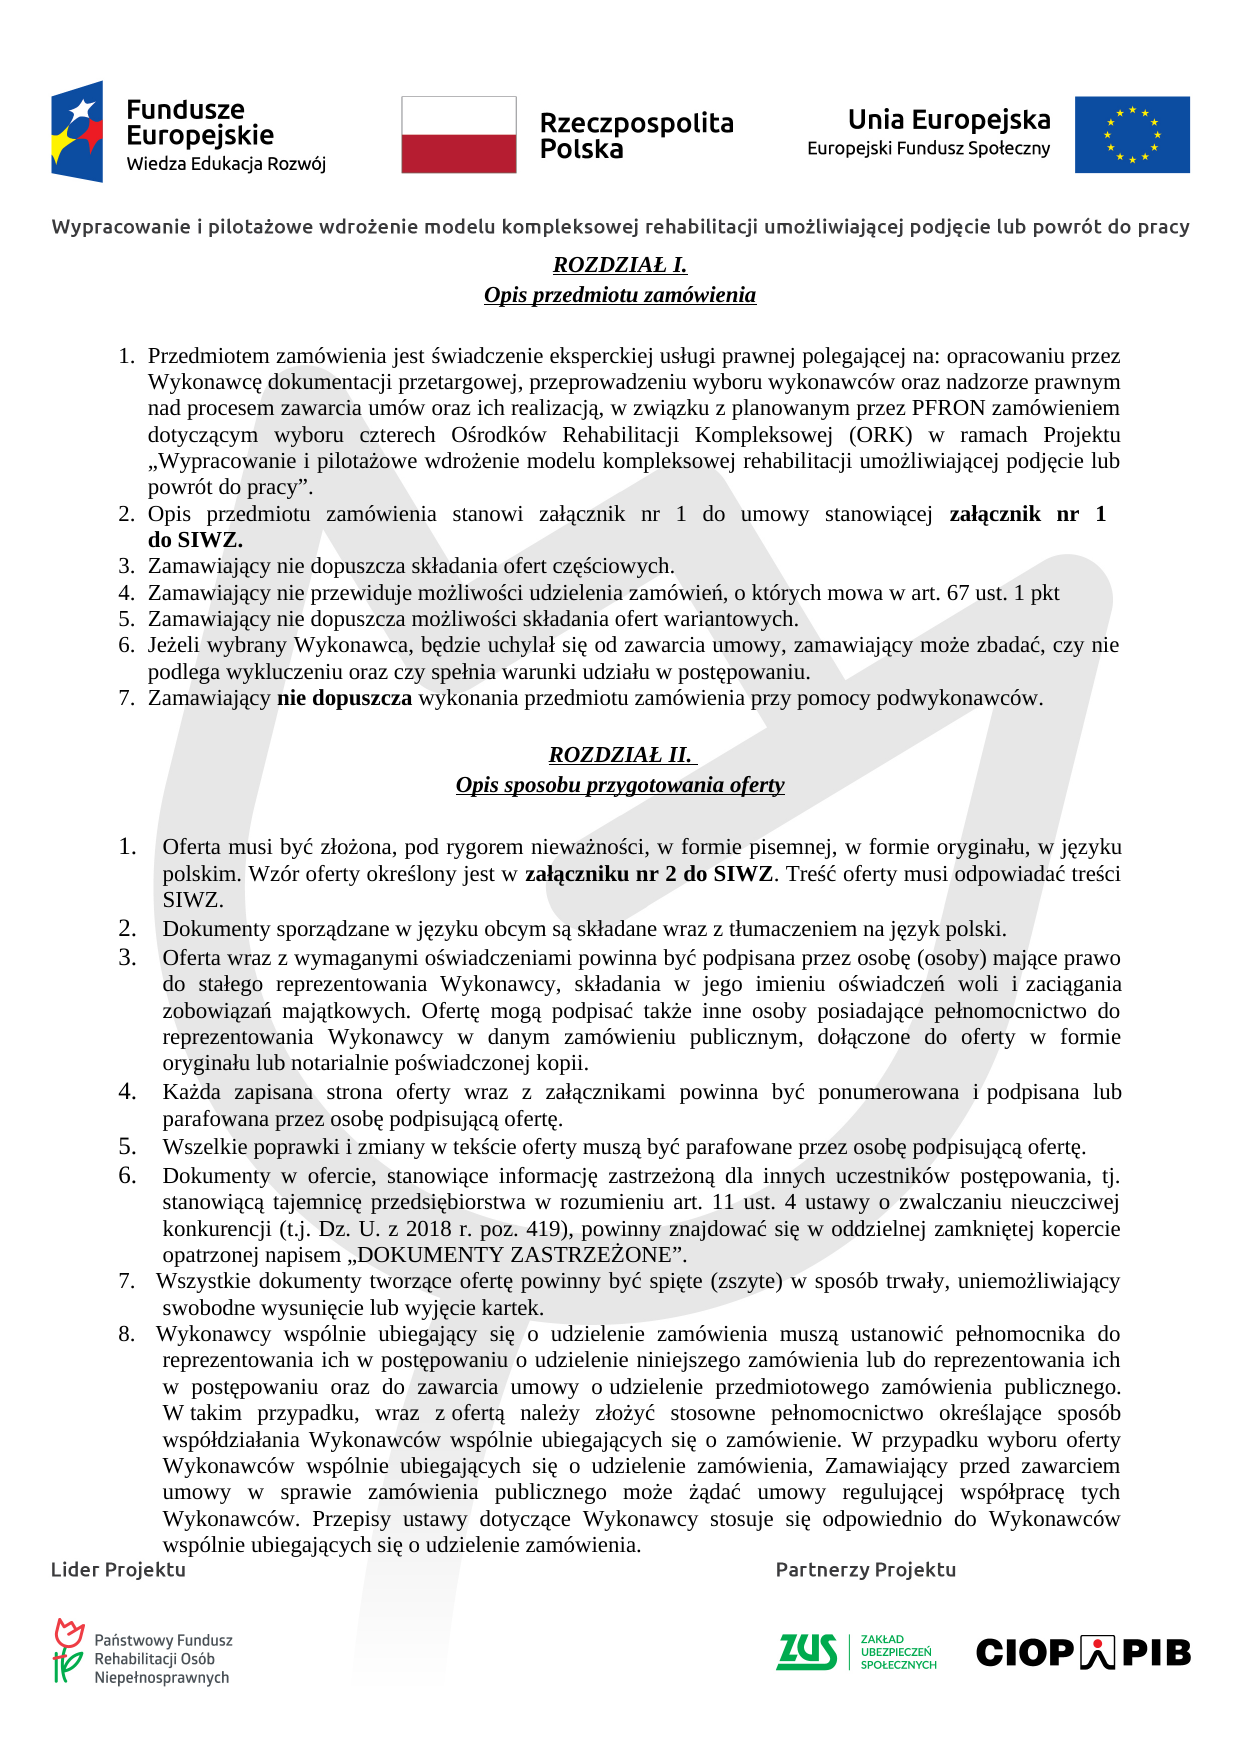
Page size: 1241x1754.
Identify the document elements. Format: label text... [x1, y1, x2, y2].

text Opis sposobu przygotowania oferty [118, 771, 1122, 797]
list ROZDZIAŁ I. [118, 251, 1122, 277]
list Opis przedmiotu zamówienia stanowi załącznik nr 1 do umowy stanowiącej załącznik nr 1 do SIWZ. [118, 500, 1122, 552]
list Oferta wraz z wymaganymi oświadczeniami powinna być podpisana przez osobę (osoby) mające prawo do stałego reprezentowania Wykonawcy, składania w jego imieniu oświadczeń woli i zaciągania zobowiązań majątkowych. Ofertę mogą podpisać także inne osoby posiadające pełnomocnictwo do reprezentowania Wykonawcy w danym zamówieniu publicznym, dołączone do oferty w formie oryginału lub notarialnie poświadczonej kopii. [118, 942, 1122, 1076]
list Jeżeli wybrany Wykonawca, będzie uchylał się od zawarcia umowy, zamawiający może zbadać, czy nie podlega wykluczeniu oraz czy spełnia warunki udziału w postępowaniu. [118, 632, 1122, 684]
list Dokumenty sporządzane w języku obcym są składane wraz z tłumaczeniem na język polski. [118, 913, 1122, 942]
picture [0, 29, 1241, 1754]
list Wszystkie dokumenty tworzące ofertę powinny być spięte (zszyte) w sposób trwały, uniemożliwiający swobodne wysunięcie lub wyjęcie kartek. [118, 1267, 1122, 1320]
list Wszelkie poprawki i zmiany w tekście oferty muszą być parafowane przez osobę podpisującą ofertę. [118, 1131, 1122, 1160]
text ROZDZIAŁ II. [118, 741, 1122, 767]
list Dokumenty w ofercie, stanowiące informację zastrzeżoną dla innych uczestników postępowania, tj. stanowiącą tajemnicę przedsiębiorstwa w rozumieniu art. 11 ust. 4 ustawy o zwalczaniu nieuczciwej konkurencji (t.j. Dz. U. z 2018 r. poz. 419), powinny znajdować się w oddzielnej zamkniętej kopercie opatrzonej napisem „DOKUMENTY ZASTRZEŻONE”. [118, 1160, 1122, 1267]
list Zamawiający nie dopuszcza możliwości składania ofert wariantowych. [118, 605, 1122, 632]
list Zamawiający nie dopuszcza składania ofert częściowych. [118, 552, 1122, 579]
list Każda zapisana strona oferty wraz z załącznikami powinna być ponumerowana i podpisana lub parafowana przez osobę podpisującą ofertę. [118, 1076, 1122, 1131]
list Opis przedmiotu zamówienia [118, 281, 1122, 308]
list Oferta musi być złożona, pod rygorem nieważności, w formie pisemnej, w formie oryginału, w języku polskim. Wzór oferty określony jest w załączniku nr 2 do SIWZ. Treść oferty musi odpowiadać treści SIWZ. [118, 831, 1122, 913]
list Zamawiający nie dopuszcza wykonania przedmiotu zamówienia przy pomocy podwykonawców. [118, 684, 1122, 711]
list Wykonawcy wspólnie ubiegający się o udzielenie zamówienia muszą ustanowić pełnomocnika do reprezentowania ich w postępowaniu o udzielenie niniejszego zamówienia lub do reprezentowania ich w postępowaniu oraz do zawarcia umowy o udzielenie przedmiotowego zamówienia publicznego. W takim przypadku, wraz z ofertą należy złożyć stosowne pełnomocnictwo określające sposób współdziałania Wykonawców wspólnie ubiegających się o zamówienie. W przypadku wyboru oferty Wykonawców wspólnie ubiegających się o udzielenie zamówienia, Zamawiający przed zawarciem umowy w sprawie zamówienia publicznego może żądać umowy regulującej współpracę tych Wykonawców. Przepisy ustawy dotyczące Wykonawcy stosuje się odpowiednio do Wykonawców wspólnie ubiegających się o udzielenie zamówienia. [118, 1320, 1122, 1557]
list Zamawiający nie przewiduje możliwości udzielenia zamówień, o których mowa w art. 67 ust. 1 pkt [118, 579, 1122, 605]
list Przedmiotem zamówienia jest świadczenie eksperckiej usługi prawnej polegającej na: opracowaniu przez Wykonawcę dokumentacji przetargowej, przeprowadzeniu wyboru wykonawców oraz nadzorze prawnym nad procesem zawarcia umów oraz ich realizacją, w związku z planowanym przez PFRON zamówieniem dotyczącym wyboru czterech Ośrodków Rehabilitacji Kompleksowej (ORK) w ramach Projektu „Wypracowanie i pilotażowe wdrożenie modelu kompleksowej rehabilitacji umożliwiającej podjęcie lub powrót do pracy”. [118, 342, 1122, 500]
